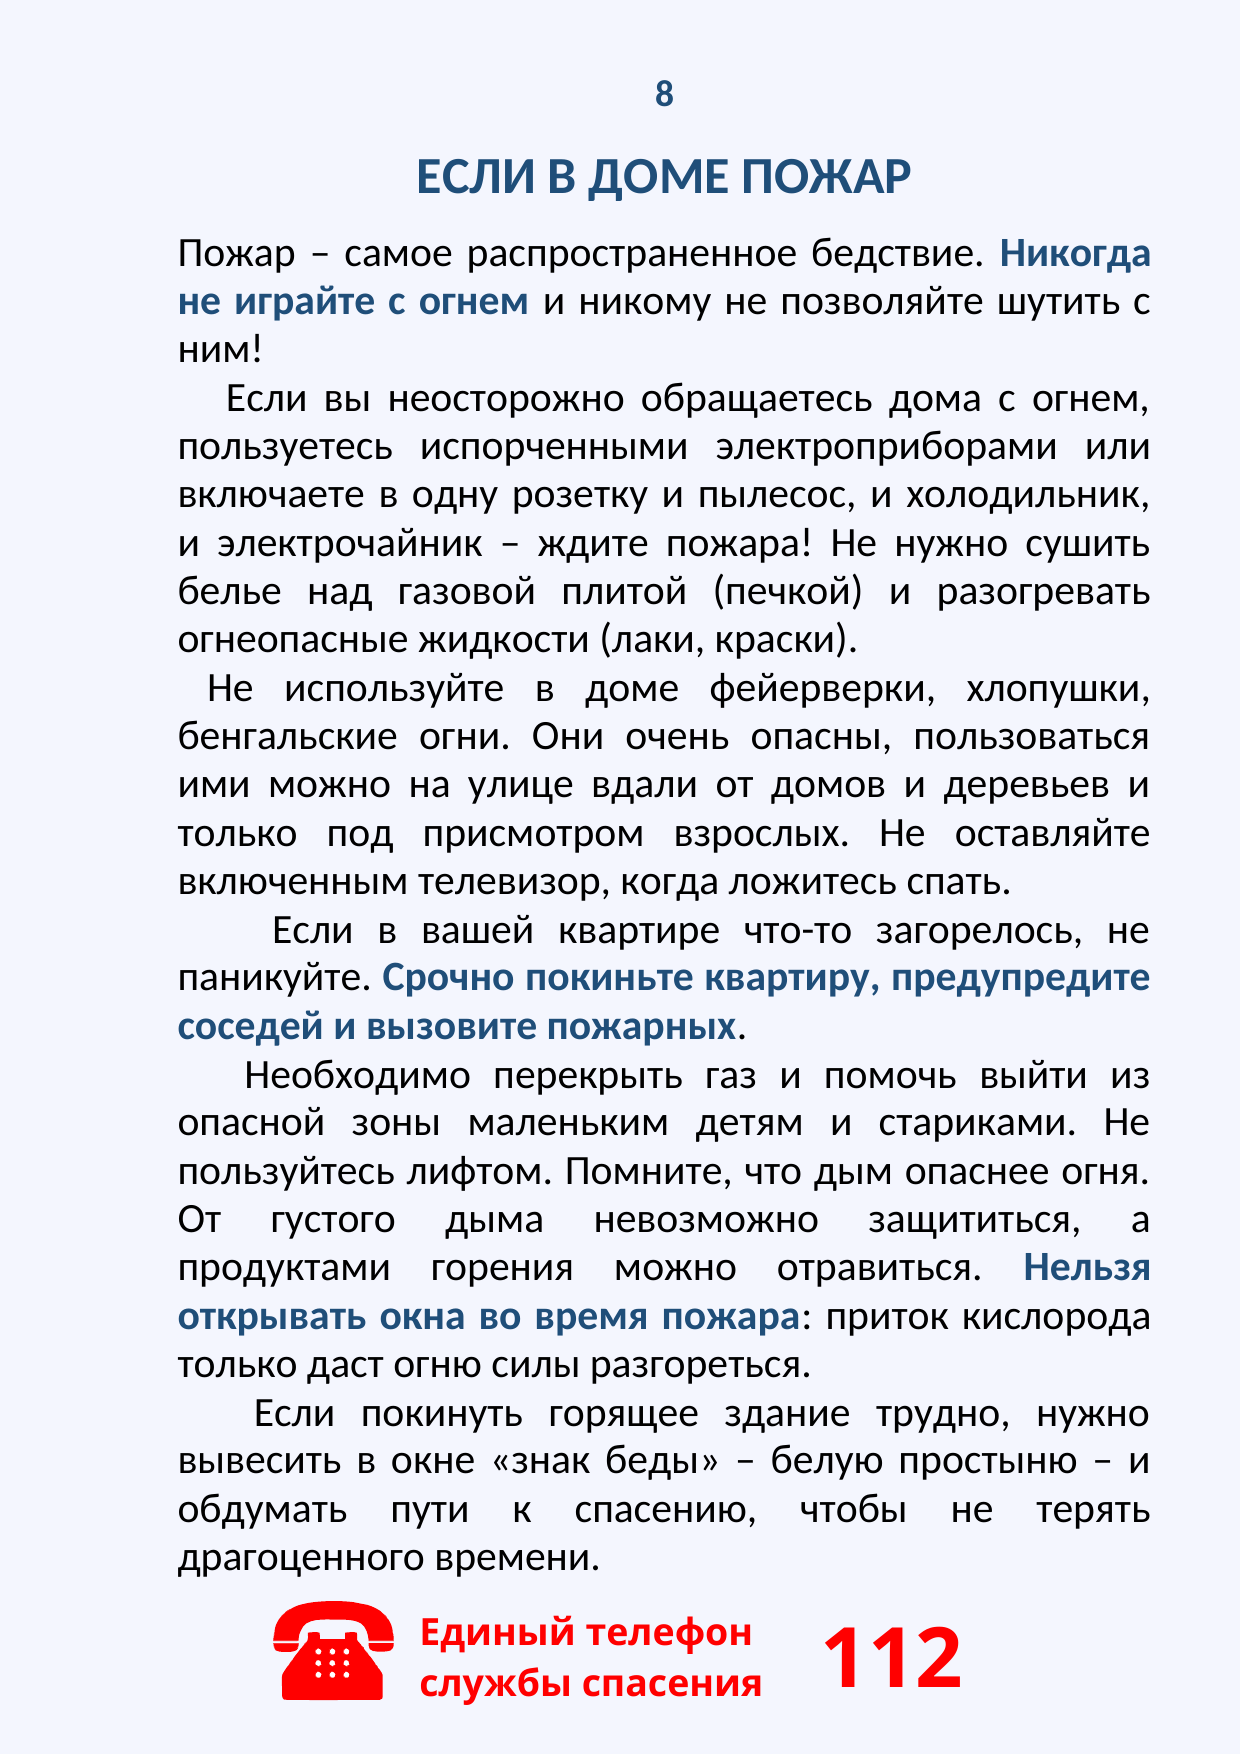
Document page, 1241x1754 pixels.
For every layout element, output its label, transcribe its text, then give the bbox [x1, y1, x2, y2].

text Если покинуть горящее здание трудно, нужно вывесить в окне «знак беды» – белую простыню – и обдумать пути к спасению, чтобы не терять драгоценного времени. [177, 1388, 1152, 1581]
text Не используйте в доме фейерверки, хлопушки, бенгальские огни. Они очень опасны, пользоваться ими можно на улице вдали от домов и деревьев и только под присмотром взрослых. Не оставляйте включенным телевизор, когда ложитесь спать. [177, 663, 1152, 905]
text ЕСЛИ В ДОМЕ ПОЖАР [177, 143, 1152, 207]
text Пожар – самое распространенное бедствие. Никогда не играйте с огнем и никому не позволяйте шутить с ним! [177, 228, 1152, 373]
text Если в вашей квартире что-то загорелось, не паникуйте. Срочно покиньте квартиру, предупредите соседей и вызовите пожарных. [177, 905, 1152, 1049]
text Необходимо перекрыть газ и помочь выйти из опасной зоны маленьким детям и стариками. Не пользуйтесь лифтом. Помните, что дым опаснее огня. От густого дыма невозможно защититься, а продуктами горения можно отравиться. Нельзя открывать окна во время пожара: приток кислорода только даст огню силы разгореться. [177, 1049, 1152, 1388]
text Если вы неосторожно обращаетесь дома с огнем, пользуетесь испорченными электроприборами или включаете в одну розетку и пылесос, и холодильник, и электрочайник – ждите пожара! Не нужно сушить белье над газовой плитой (печкой) и разогревать огнеопасные жидкости (лаки, краски). [177, 373, 1152, 663]
